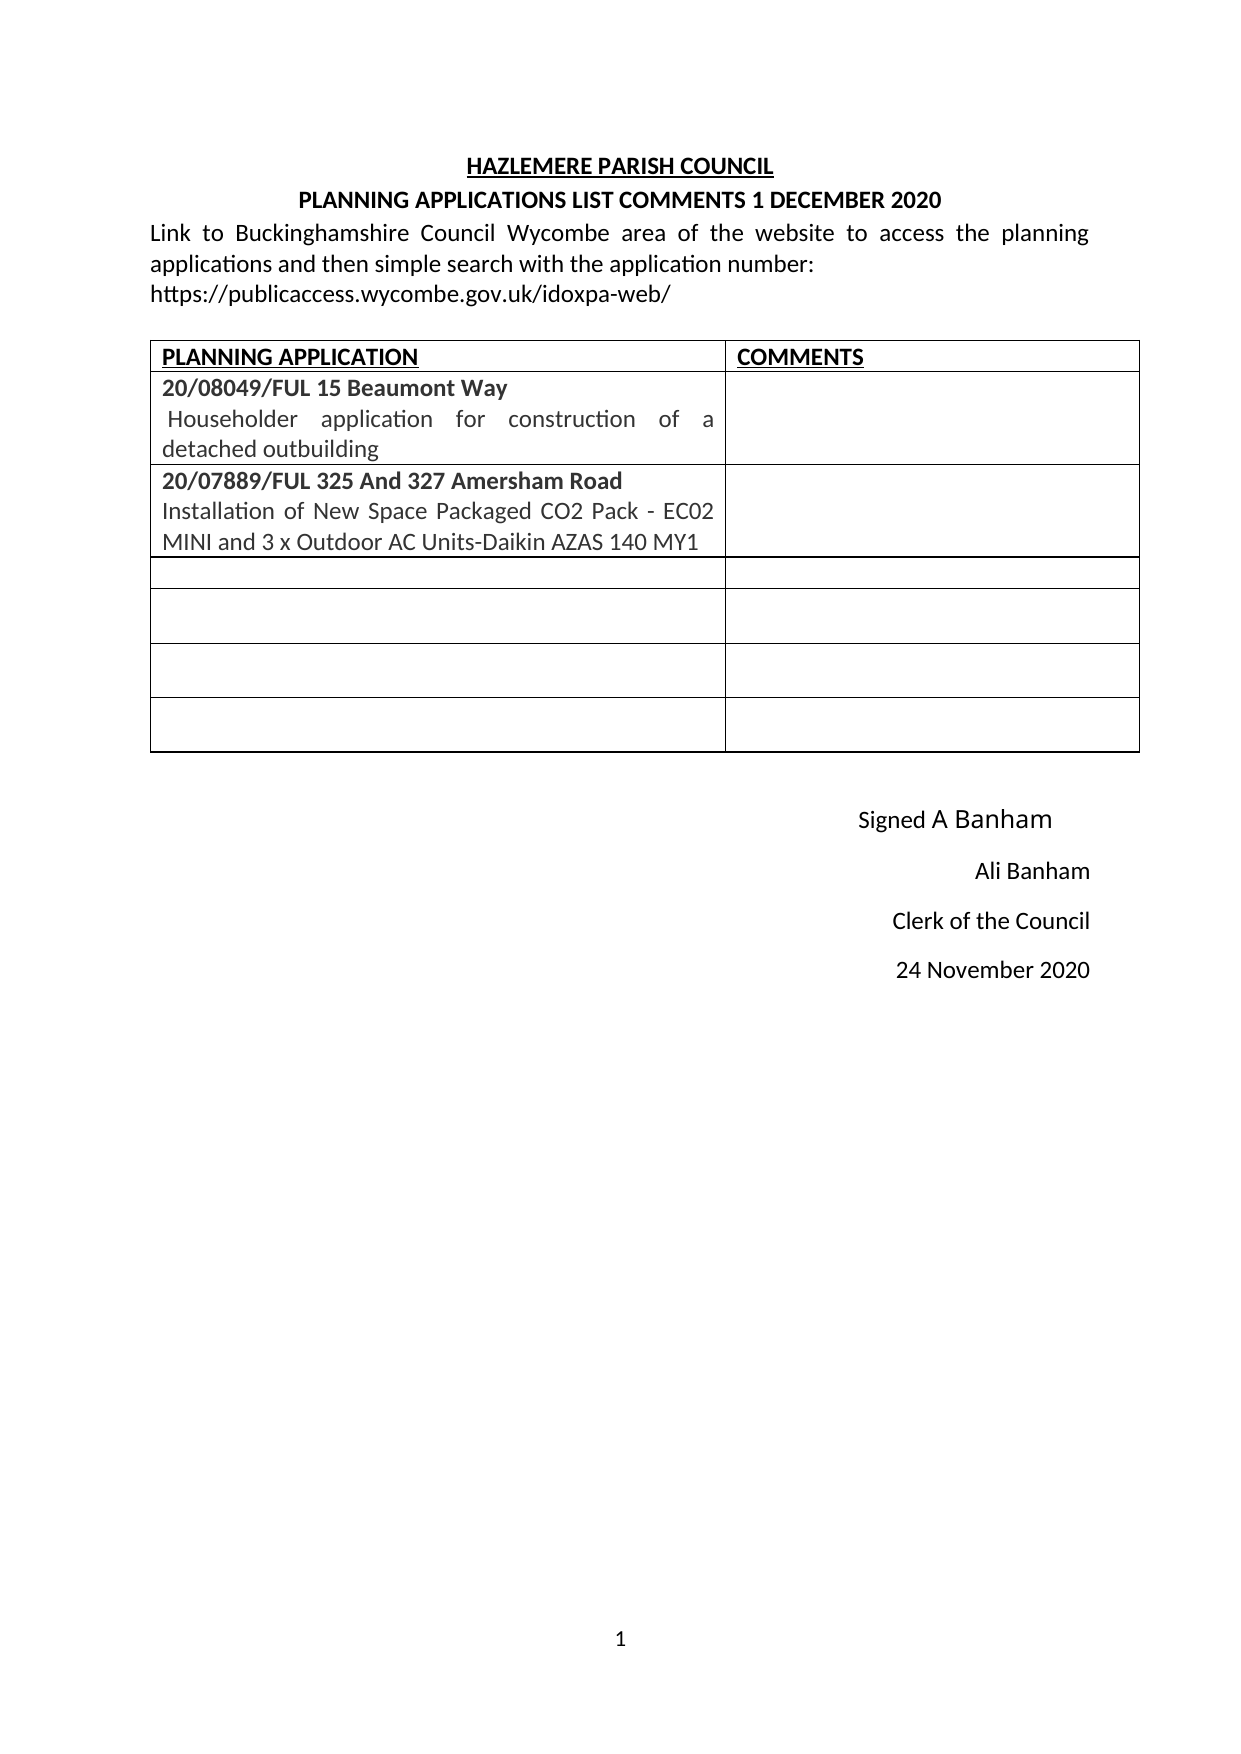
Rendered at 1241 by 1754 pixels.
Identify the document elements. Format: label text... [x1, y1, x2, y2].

table_cell [726, 558, 1139, 588]
table_cell [726, 644, 1139, 697]
table_cell 20/08049/FUL 15 Beaumont Way Householder application for construction of a detached outbuilding [384, 372, 725, 464]
text Link to Buckinghamshire Council Wycombe area of the website to access the planning applications and then simple search with the application number: [150, 218, 1090, 279]
table_cell [151, 589, 725, 642]
table_cell 20/07889/FUL 325 And 327 Amersham Road Installation of New Space Packaged CO2 Pack - EC02 MINI and 3 x Outdoor AC Units-Daikin AZAS 140 MY1 [623, 465, 725, 556]
table_cell [726, 372, 1139, 464]
text Signed A Banham [150, 802, 1090, 836]
text https://publicaccess.wycombe.gov.uk/idoxpa-web/ [150, 279, 1090, 309]
table_cell [151, 698, 725, 751]
text Clerk of the Council [150, 905, 1090, 936]
table_cell [151, 644, 725, 697]
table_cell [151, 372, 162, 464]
subtitle PLANNING APPLICATIONS LIST COMMENTS 1 DECEMBER 2020 [150, 185, 1090, 215]
table_cell [726, 589, 1139, 642]
table_header COMMENTS [726, 341, 1139, 371]
text 24 November 2020 [150, 955, 1090, 985]
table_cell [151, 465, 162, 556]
table_header PLANNING APPLICATION [151, 341, 725, 371]
table_cell [726, 465, 1139, 556]
subtitle HAZLEMERE PARISH COUNCIL [150, 150, 1090, 181]
table_cell [726, 698, 1139, 751]
table_cell [151, 558, 725, 588]
text Ali Banham [150, 856, 1090, 886]
